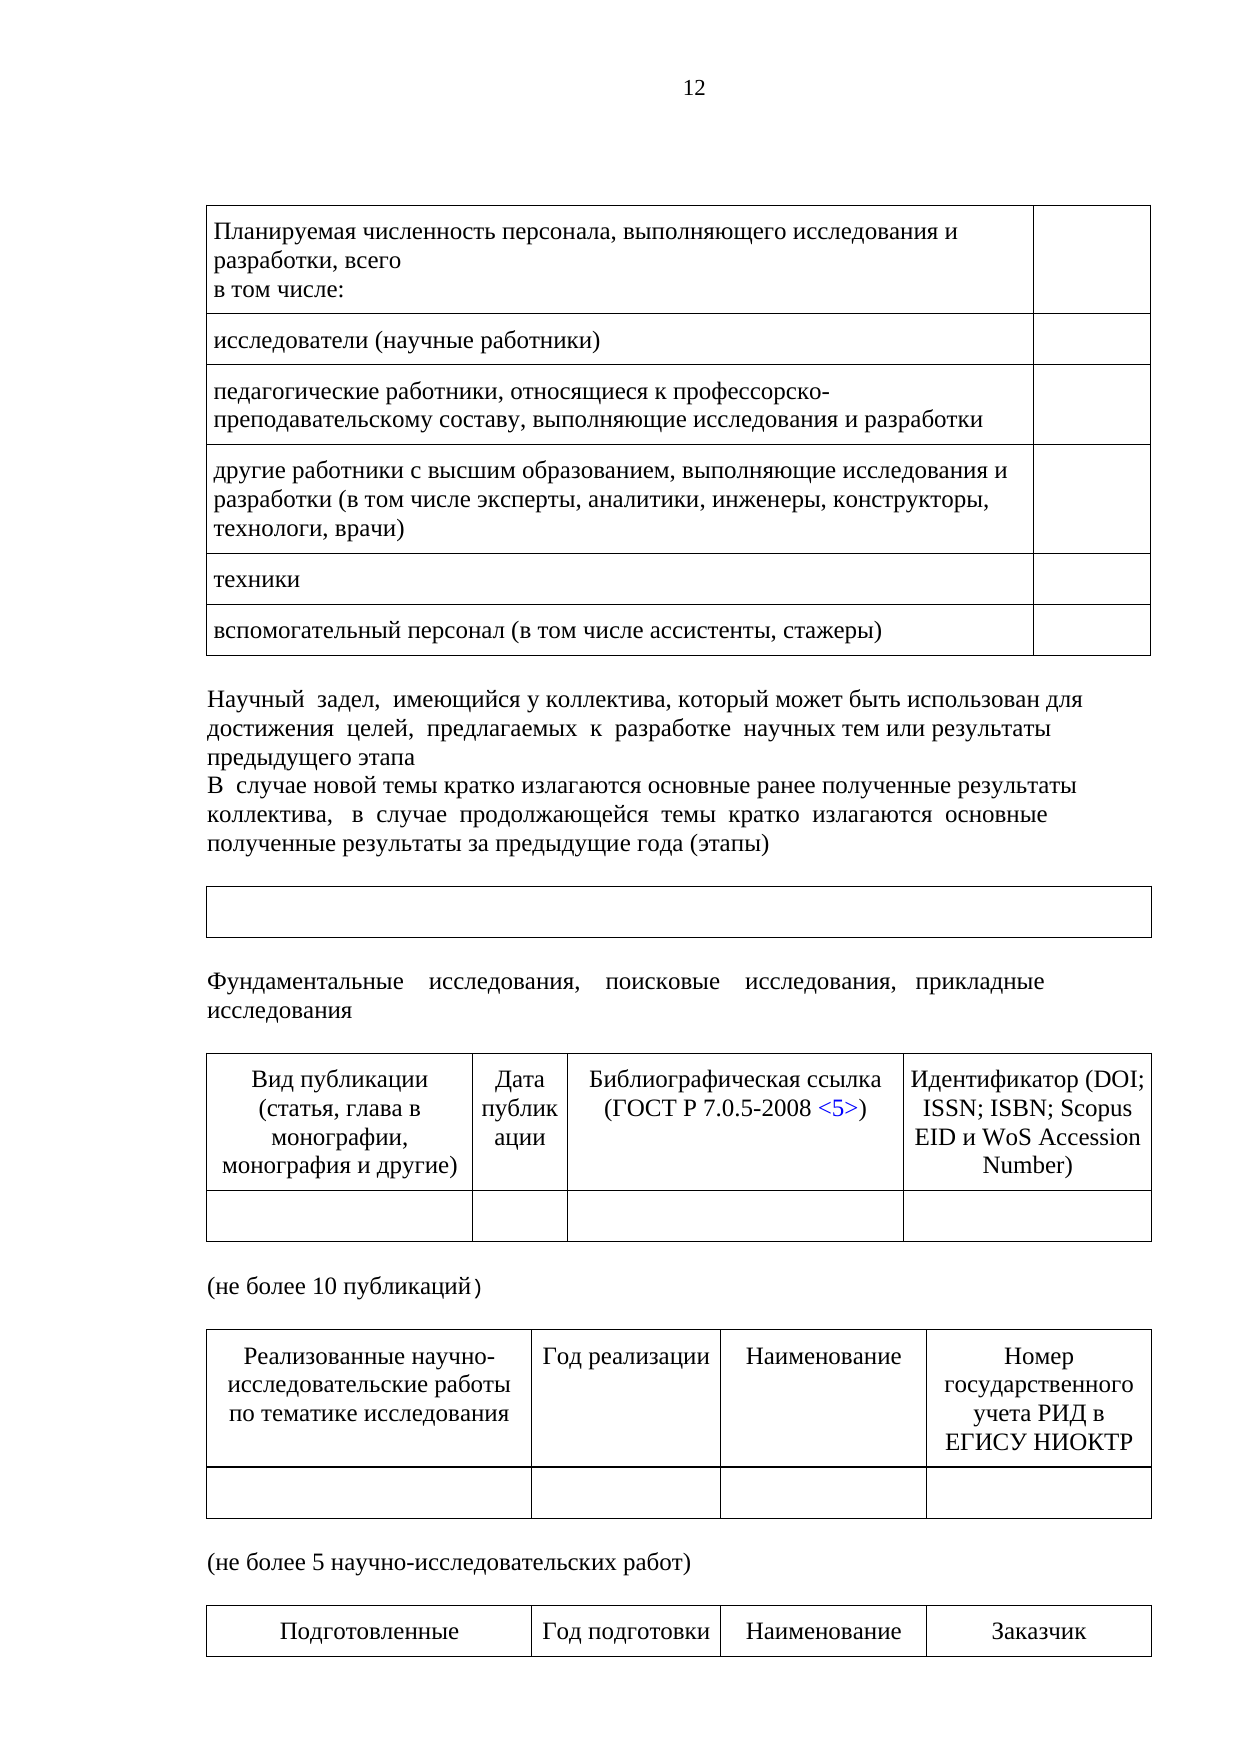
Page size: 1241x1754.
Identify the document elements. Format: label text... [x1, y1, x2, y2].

table_cell [1034, 314, 1150, 364]
table_header Год подготовки [532, 1606, 720, 1656]
table_header Номер государственного учета РИД в ЕГИСУ НИОКТР [927, 1330, 1151, 1466]
table_header [207, 887, 1151, 937]
table_cell [568, 1191, 903, 1241]
table_cell [1034, 445, 1150, 552]
table_cell [1034, 605, 1150, 654]
table_header Наименование [721, 1330, 926, 1466]
table_cell вспомогательный персонал (в том числе ассистенты, стажеры) [207, 605, 1033, 654]
text предыдущего этапа [207, 742, 1181, 771]
table_cell [1034, 365, 1150, 444]
table_cell исследователи (научные работники) [207, 314, 1033, 364]
table_header Реализованные научно-исследовательские работы по тематике исследования [207, 1330, 531, 1466]
table_cell [473, 1191, 567, 1241]
table_header Наименование [721, 1606, 926, 1656]
text коллектива, в случае продолжающейся темы кратко излагаются основные [207, 799, 1181, 828]
table_header Вид публикации (статья, глава в монографии, монография и другие) [207, 1054, 472, 1190]
text (не более 5 научно-исследовательских работ) [207, 1547, 1181, 1576]
table_cell техники [207, 554, 1033, 603]
text полученные результаты за предыдущие года (этапы) [207, 828, 1181, 857]
text достижения целей, предлагаемых к разработке научных тем или результаты [207, 713, 1181, 742]
table_cell [927, 1468, 1151, 1517]
table_header Планируемая численность персонала, выполняющего исследования и разработки, всего в том числе: [207, 206, 1033, 313]
table_cell педагогические работники, относящиеся к профессорско-преподавательскому составу, выполняющие исследования и разработки [207, 365, 1033, 444]
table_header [207, 1606, 531, 1656]
table_header Дата публикации [473, 1054, 567, 1190]
table_header [1034, 206, 1150, 313]
table_cell [532, 1468, 720, 1517]
table_cell [1034, 554, 1150, 603]
text (не более 10 публикаций) [207, 1271, 1181, 1300]
text Фундаментальные исследования, поисковые исследования, прикладные [207, 966, 1181, 995]
table_header Библиографическая ссылка (ГОСТ Р 7.0.5-2008 <5>) [568, 1054, 903, 1190]
table_cell [721, 1468, 926, 1517]
text исследования [207, 995, 1181, 1024]
table_header Год реализации [532, 1330, 720, 1466]
table_header Заказчик [927, 1606, 1151, 1656]
table_cell [207, 1468, 531, 1517]
table_header Идентификатор (DOI; ISSN; ISBN; Scopus EID и WoS Accession Number) [904, 1054, 1151, 1190]
table_cell [207, 1191, 472, 1241]
table_cell другие работники с высшим образованием, выполняющие исследования и разработки (в том числе эксперты, аналитики, инженеры, конструкторы, технологи, врачи) [207, 445, 1033, 552]
text Научный задел, имеющийся у коллектива, который может быть использован для [207, 684, 1181, 713]
text В случае новой темы кратко излагаются основные ранее полученные результаты [207, 771, 1181, 799]
table_cell [904, 1191, 1151, 1241]
